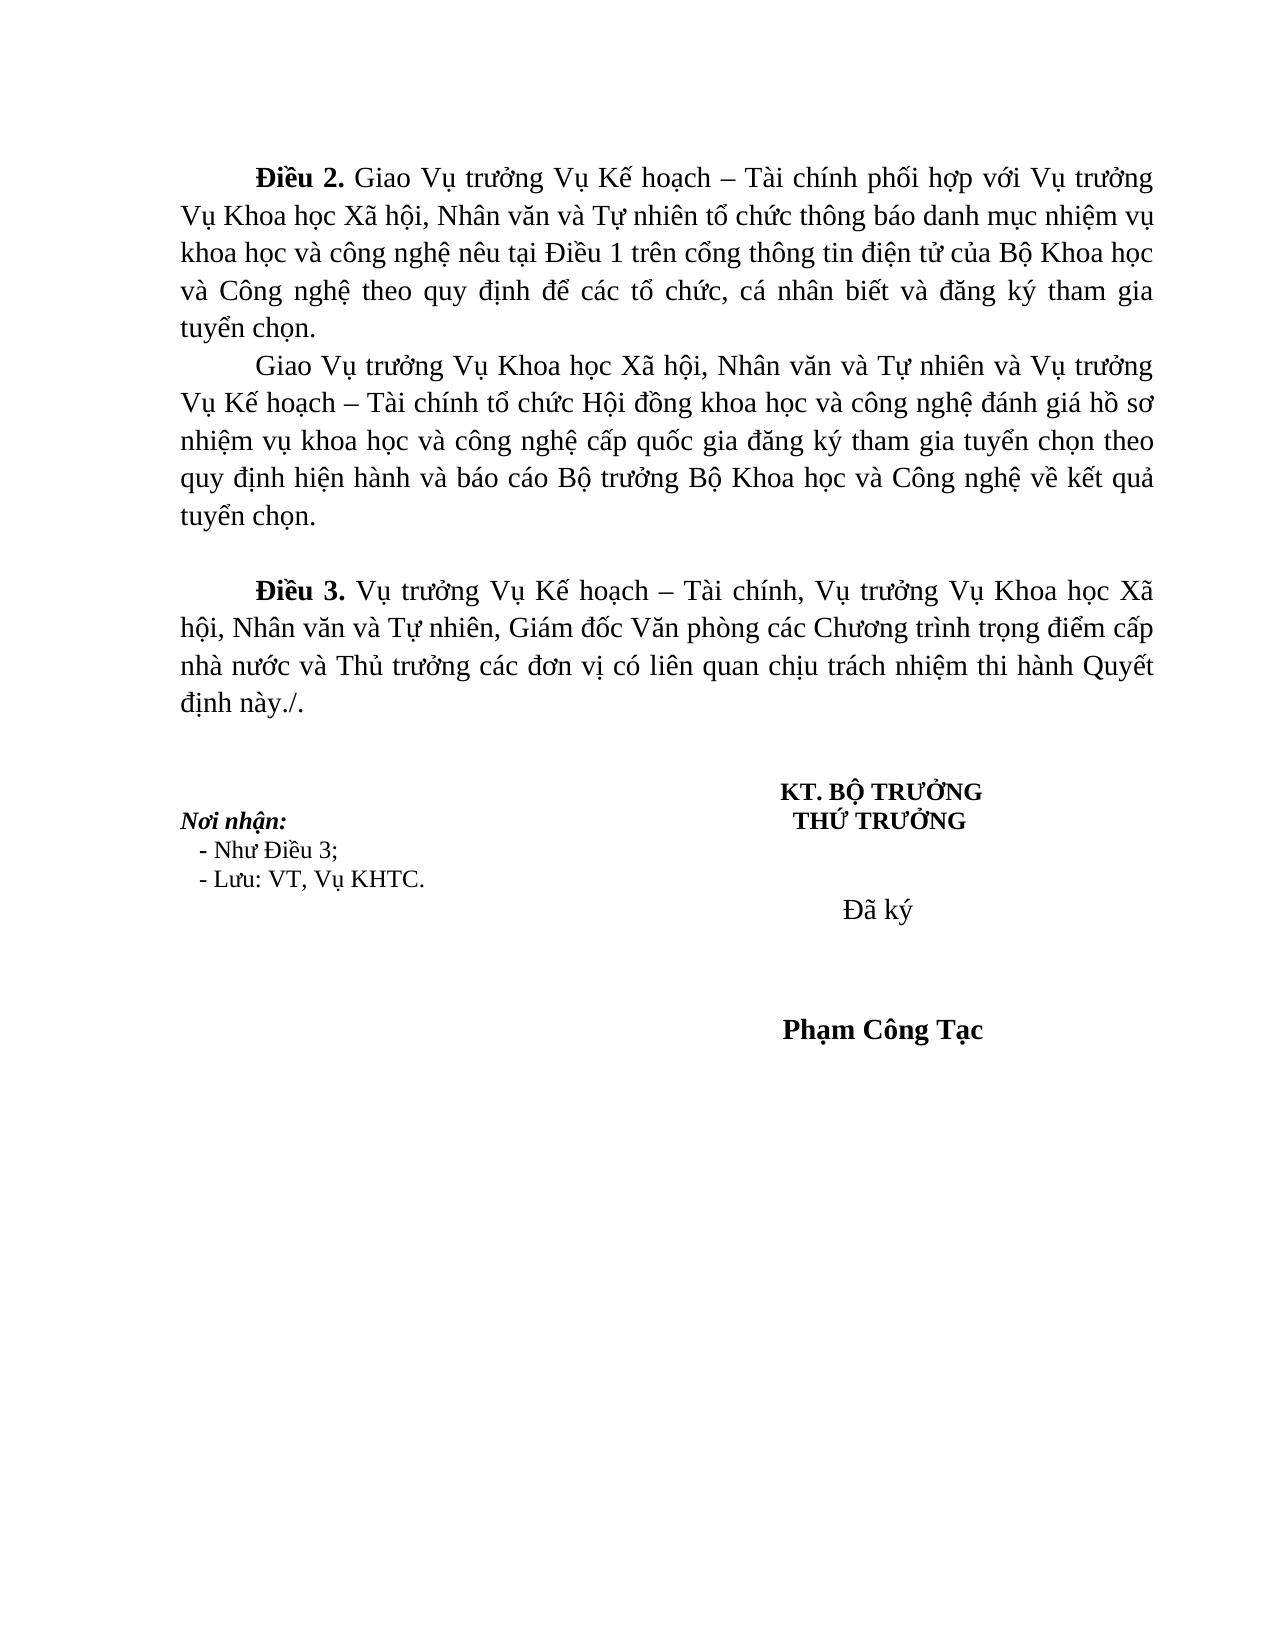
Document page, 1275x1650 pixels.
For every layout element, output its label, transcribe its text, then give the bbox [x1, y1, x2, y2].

text Giao Vụ trưởng Vụ Khoa học Xã hội, Nhân văn và Tự nhiên và Vụ trưởng Vụ Kế hoạch – Tài chính tổ chức Hội đồng khoa học và công nghệ đánh giá hồ sơ nhiệm vụ khoa học và công nghệ cấp quốc gia đăng ký tham gia tuyển chọn theo quy định hiện hành và báo cáo Bộ trưởng Bộ Khoa học và Công nghệ về kết quả tuyển chọn. [180, 345, 1155, 532]
text Điều 3. Vụ trưởng Vụ Kế hoạch – Tài chính, Vụ trưởng Vụ Khoa học Xã hội, Nhân văn và Tự nhiên, Giám đốc Văn phòng các Chương trình trọng điểm cấp nhà nước và Thủ trưởng các đơn vị có liên quan chịu trách nhiệm thi hành Quyết định này./. [180, 570, 1155, 720]
text - Lưu: VT, Vụ KHTC. [180, 864, 1155, 892]
text KT. BỘ TRƯỞNG [180, 777, 1155, 806]
text - Như Điều 3; [180, 835, 1155, 864]
text Đã ký [180, 892, 1155, 926]
text Phạm Công Tạc [180, 1012, 1155, 1046]
text Điều 2. Giao Vụ trưởng Vụ Kế hoạch – Tài chính phối hợp với Vụ trưởng Vụ Khoa học Xã hội, Nhân văn và Tự nhiên tổ chức thông báo danh mục nhiệm vụ khoa học và công nghệ nêu tại Điều 1 trên cổng thông tin điện tử của Bộ Khoa học và Công nghệ theo quy định để các tổ chức, cá nhân biết và đăng ký tham gia tuyển chọn. [180, 157, 1155, 345]
text Nơi nhận: THỨ TRƯỞNG [180, 806, 1155, 835]
